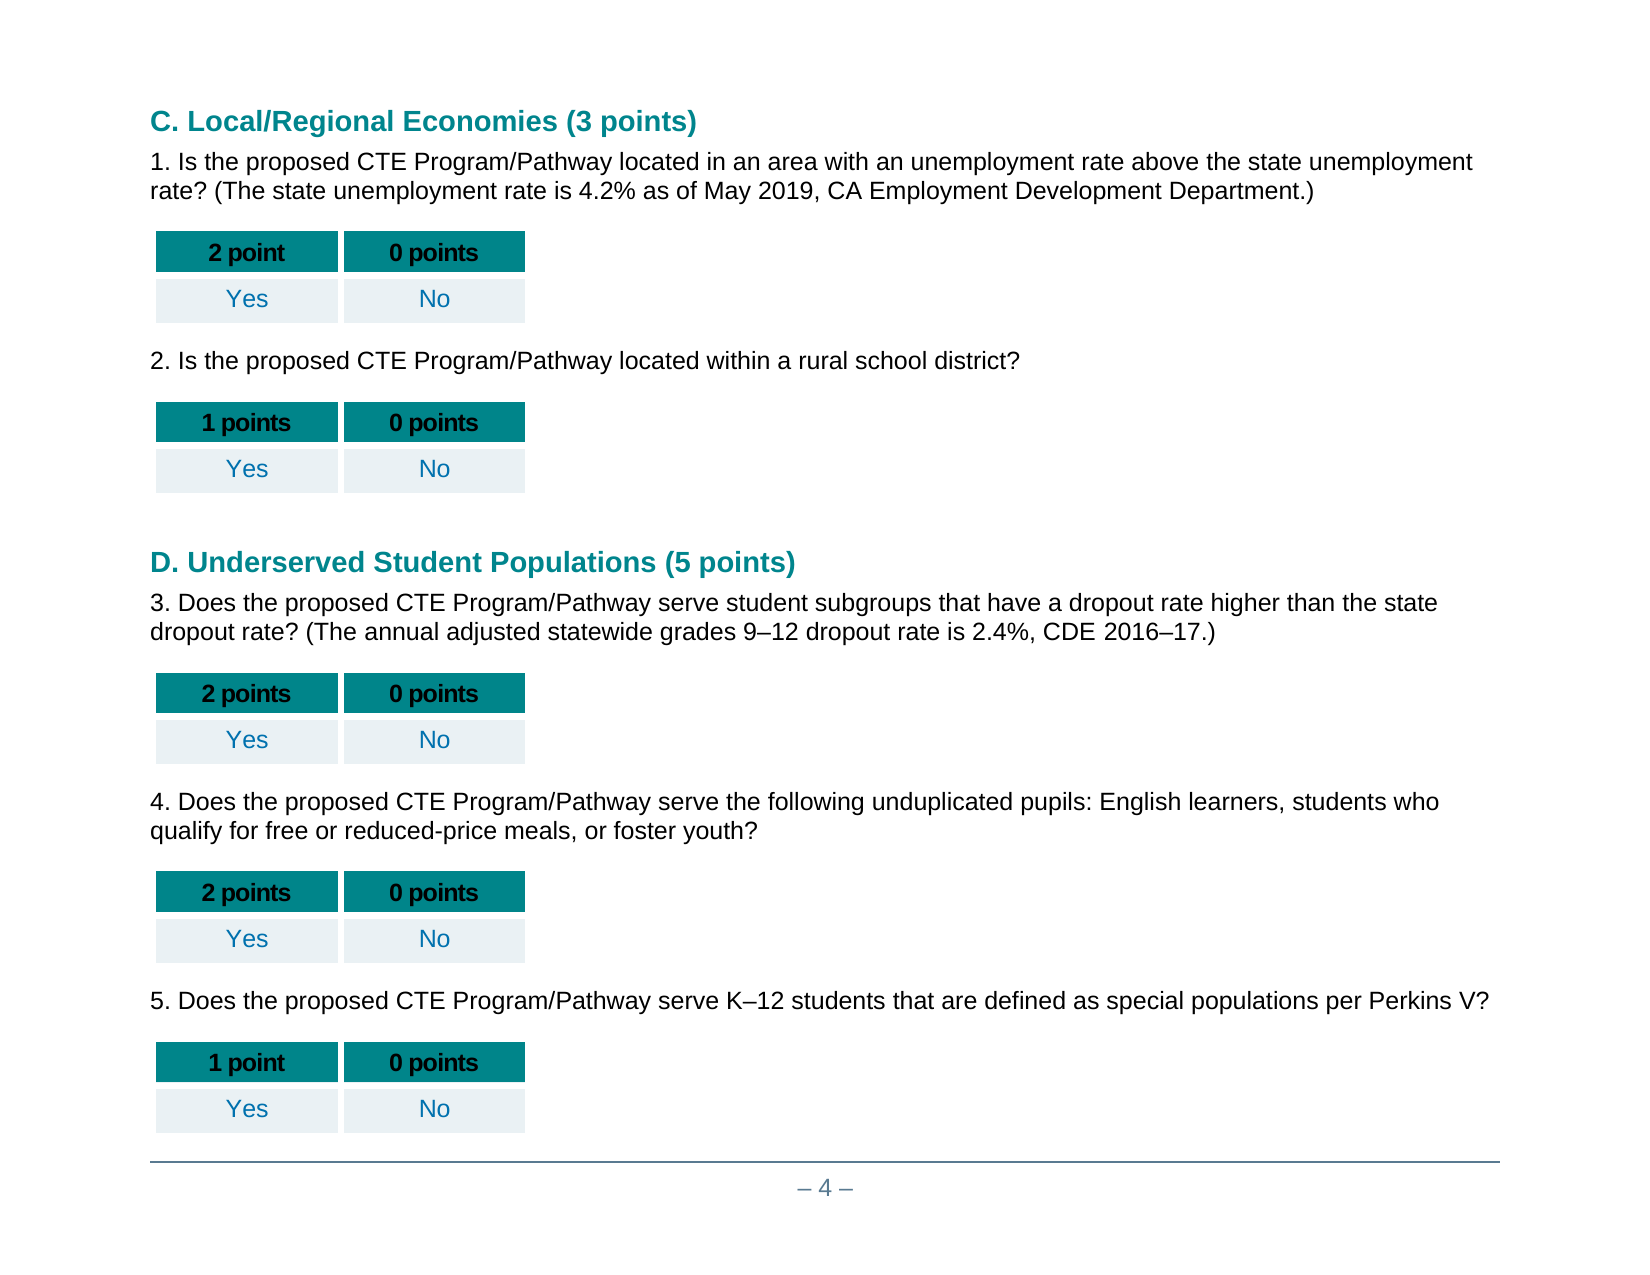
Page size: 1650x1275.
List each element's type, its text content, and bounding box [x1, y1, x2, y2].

text 5. Does the proposed CTE Program/Pathway serve K–12 students that are defined as special populations per Perkins V? [150, 986, 1500, 1014]
text 2. Is the proposed CTE Program/Pathway located within a rural school district? [150, 346, 1500, 374]
table_cell Yes [156, 919, 338, 963]
table_cell Yes [156, 1089, 338, 1133]
table_header 2 point [156, 231, 338, 272]
table_header 2 points [156, 673, 338, 713]
table_cell No [344, 449, 525, 493]
text 1. Is the proposed CTE Program/Pathway located in an area with an unemployment rate above the state unemployment rate? (The state unemployment rate is 4.2% as of May 2019, CA Employment Development Department.) [150, 147, 1500, 204]
table_cell No [344, 919, 525, 963]
table_cell Yes [156, 720, 338, 764]
table_header 0 points [344, 871, 525, 912]
table_header 0 points [344, 1042, 525, 1082]
subtitle D. Underserved Student Populations (5 points) [150, 541, 1387, 578]
table_cell No [344, 720, 525, 764]
subtitle C. Local/Regional Economies (3 points) [150, 100, 1387, 137]
table_header 0 points [344, 231, 525, 272]
table_cell No [344, 1089, 525, 1133]
table_cell Yes [156, 279, 338, 323]
table_header 0 points [344, 402, 525, 442]
table_cell No [344, 279, 525, 323]
text 3. Does the proposed CTE Program/Pathway serve student subgroups that have a dropout rate higher than the state dropout rate? (The annual adjusted statewide grades 9–12 dropout rate is 2.4%, CDE 2016–17.) [150, 588, 1500, 645]
table_header 0 points [344, 673, 525, 713]
table_cell Yes [156, 449, 338, 493]
text 4. Does the proposed CTE Program/Pathway serve the following unduplicated pupils: English learners, students who qualify for free or reduced-price meals, or foster youth? [150, 787, 1500, 844]
table_header 1 point [156, 1042, 338, 1082]
table_header 1 points [156, 402, 338, 442]
table_header 2 points [156, 871, 338, 912]
